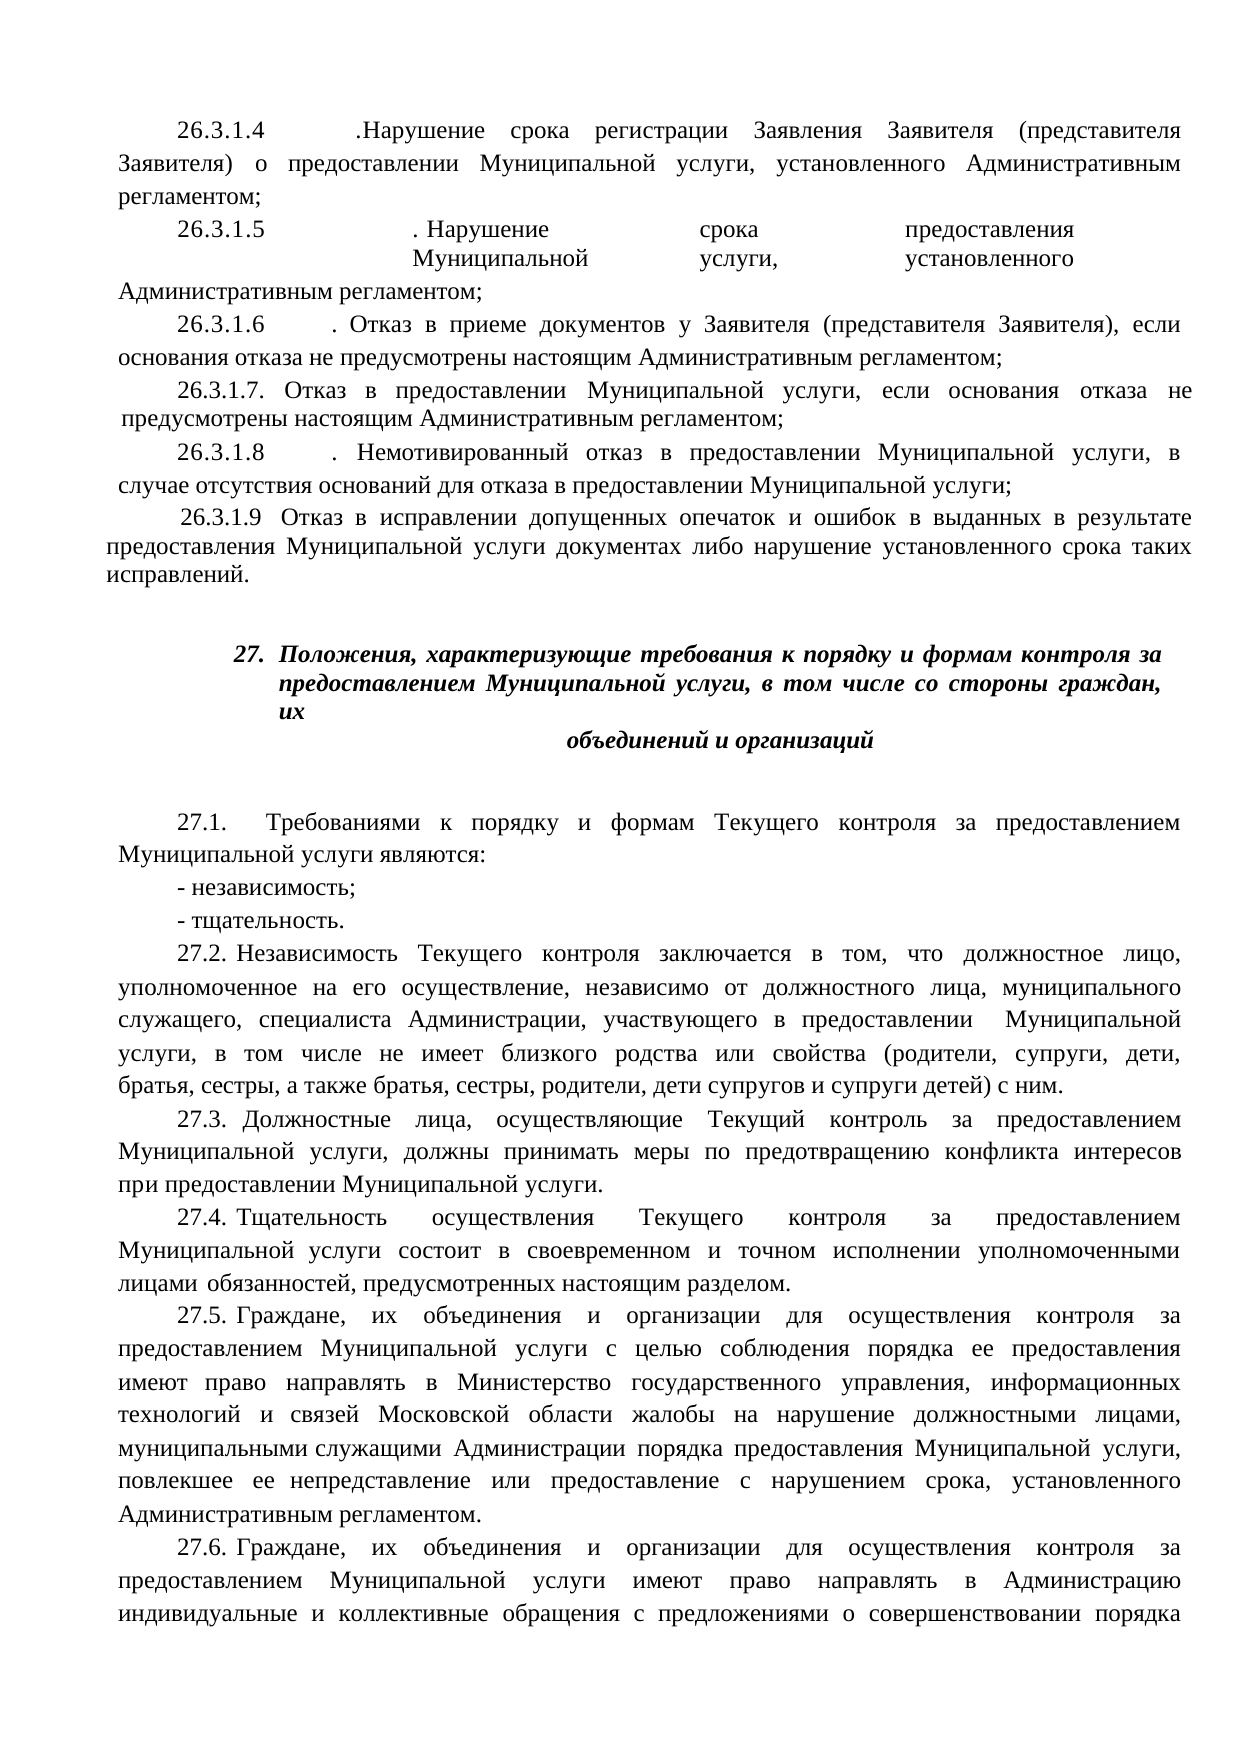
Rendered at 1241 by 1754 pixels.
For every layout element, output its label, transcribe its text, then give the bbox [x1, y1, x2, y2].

list Должностные лица, осуществляющие Текущий контроль за предоставлением Муниципальной услуги, должны принимать меры по предотвращению конфликта интересов при предоставлении Муниципальной услуги. [118, 1104, 1182, 1198]
subtitle Положения, характеризующие требования к порядку и формам контроля за предоставлением Муниципальной услуги, в том числе со стороны граждан, их [234, 639, 1161, 725]
text объединений и организаций [567, 725, 1192, 754]
list Отказ в исправлении допущенных опечаток и ошибок в выданных в результате предоставления Муниципальной услуги документах либо нарушение установленного срока таких исправлений. [106, 503, 1192, 589]
text 26.3.1.7. Отказ в предоставлении Муниципальной услуги, если основания отказа не предусмотрены настоящим Административным регламентом; [121, 375, 1192, 432]
list независимость; [177, 872, 1192, 901]
text Административным регламентом; [118, 276, 1192, 305]
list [118, 1532, 1181, 1626]
list Независимость Текущего контроля заключается в том, что должностное лицо, уполномоченное на его осуществление, независимо от должностного лица, муниципального служащего, специалиста Администрации, участвующего в предоставлении Муниципальной услуги, в том числе не имеет близкого родства или свойства (родители, супруги, дети, братья, сестры, а также братья, сестры, родители, дети супругов и супруги детей) с ним. [118, 938, 1181, 1099]
list .Нарушение срока регистрации Заявления Заявителя (представителя Заявителя) о предоставлении Муниципальной услуги, установленного Административным регламентом; [118, 115, 1181, 210]
list . Немотивированный отказ в предоставлении Муниципальной услуги, в случае отсутствия оснований для отказа в предоставлении Муниципальной услуги; [118, 437, 1180, 498]
list . Нарушение срока предоставления Муниципальной услуги, установленного [177, 214, 1192, 272]
list тщательность. [177, 905, 1192, 934]
list Граждане, их объединения и организации для осуществления контроля за предоставлением Муниципальной услуги с целью соблюдения порядка ее предоставления имеют право направлять в Министерство государственного управления, информационных технологий и связей Московской области жалобы на нарушение должностными лицами, муниципальными служащими Администрации порядка предоставления Муниципальной услуги, повлекшее ее непредставление или предоставление с нарушением срока, установленного Административным регламентом. [118, 1301, 1181, 1527]
list Тщательность осуществления Текущего контроля за предоставлением Муниципальной услуги состоит в своевременном и точном исполнении уполномоченными лицами обязанностей, предусмотренных настоящим разделом. [118, 1202, 1180, 1296]
list Требованиями к порядку и формам Текущего контроля за предоставлением Муниципальной услуги являются: [118, 807, 1181, 868]
list . Отказ в приеме документов у Заявителя (представителя Заявителя), если основания отказа не предусмотрены настоящим Административным регламентом; [118, 309, 1181, 371]
